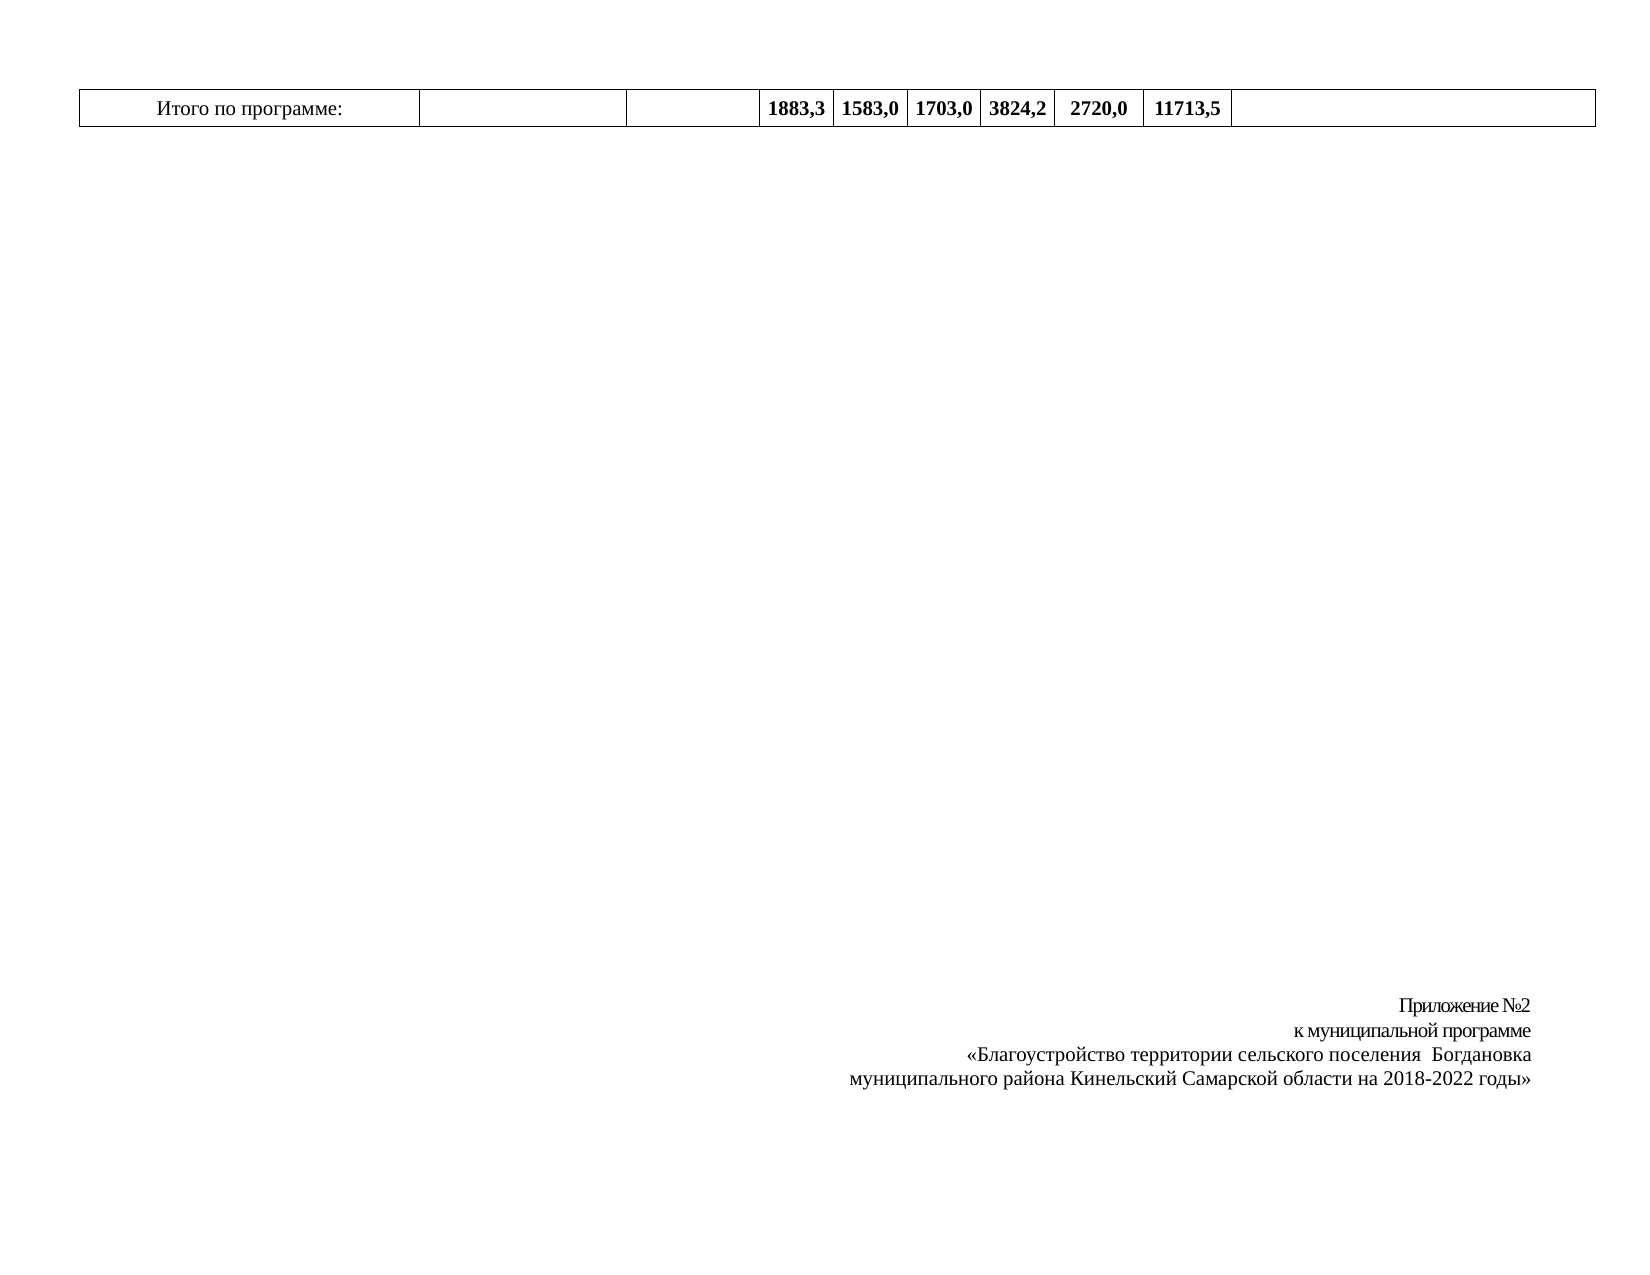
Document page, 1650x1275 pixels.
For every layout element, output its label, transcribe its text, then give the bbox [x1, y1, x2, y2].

table_cell [1232, 90, 1595, 126]
table_cell 11713,5 [1144, 90, 1231, 126]
text к муниципальной программе [118, 1017, 1532, 1042]
table_cell 1583,0 [834, 90, 907, 126]
text «Благоустройство территории сельского поселения Богдановка [566, 1042, 1532, 1066]
table_cell [627, 90, 759, 126]
table_cell Итого по программе: [80, 90, 419, 126]
table_cell 1703,0 [908, 90, 980, 126]
table_cell 1883,3 [760, 90, 833, 126]
table_cell 2720,0 [1055, 90, 1143, 126]
table_cell [420, 90, 626, 126]
text муниципального района Кинельский Самарской области на 2018-2022 годы» [566, 1066, 1532, 1090]
table_cell 3824,2 [981, 90, 1054, 126]
text Приложение №2 [118, 993, 1532, 1017]
